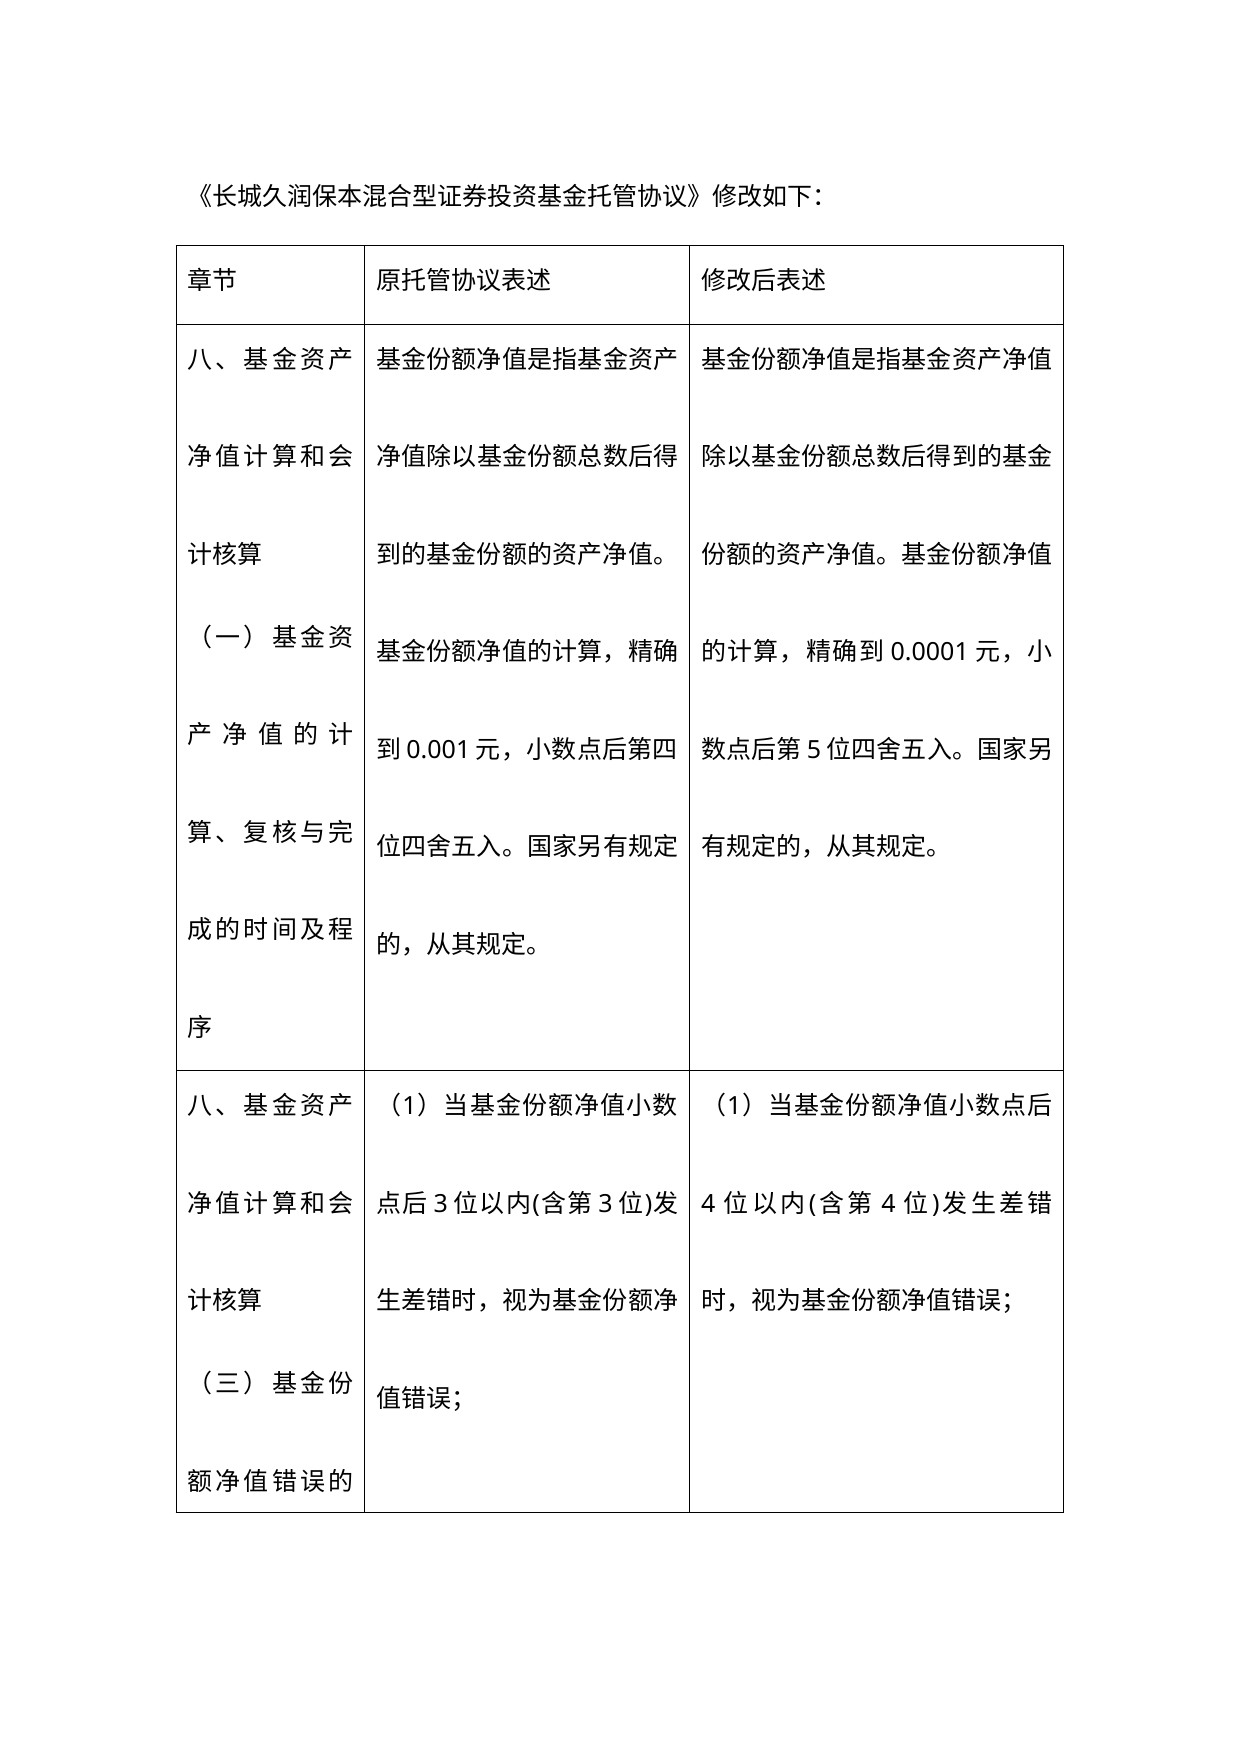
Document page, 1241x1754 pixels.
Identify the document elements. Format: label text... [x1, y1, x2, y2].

table_header 章节 [177, 246, 364, 324]
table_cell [177, 1071, 364, 1512]
table_cell 基金份额净值是指基金资产净值除以基金份额总数后得到的基金份额的资产净值。基金份额净值的计算，精确到0.0001元，小数点后第5位四舍五入。国家另有规定的，从其规定。 [690, 325, 1063, 1070]
table_cell 八、基金资产净值计算和会计核算 （一）基金资产净值的计算、复核与完成的时间及程序 [177, 325, 364, 1070]
text 《长城久润保本混合型证券投资基金托管协议》修改如下： [187, 162, 1053, 227]
table_cell 基金份额净值是指基金资产净值除以基金份额总数后得到的基金份额的资产净值。基金份额净值的计算，精确到0.001元，小数点后第四位四舍五入。国家另有规定的，从其规定。 [365, 325, 689, 1070]
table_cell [365, 1071, 689, 1512]
table_header 原托管协议表述 [365, 246, 689, 324]
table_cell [690, 1071, 1063, 1512]
table_header 修改后表述 [690, 246, 1063, 324]
